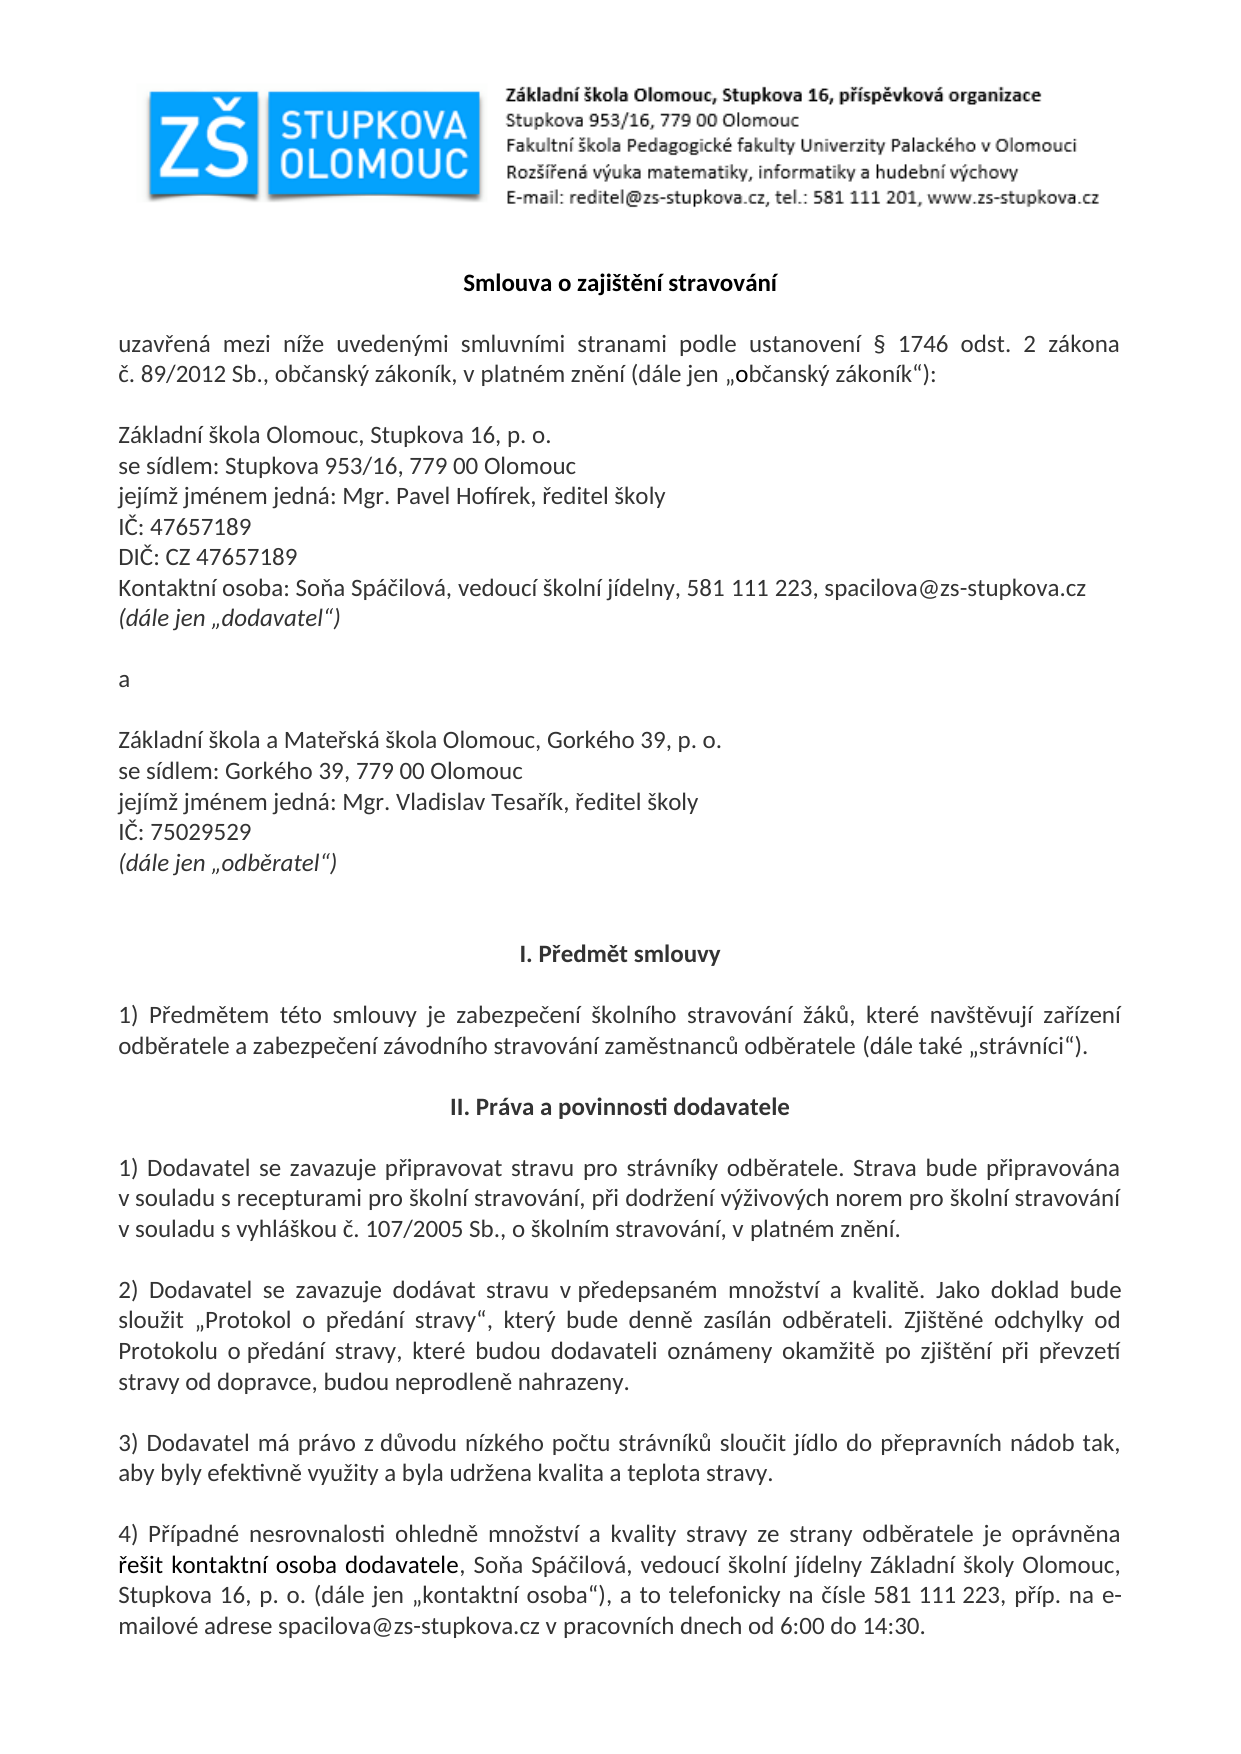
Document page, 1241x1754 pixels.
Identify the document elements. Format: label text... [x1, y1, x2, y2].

text Základní škola Olomouc, Stupkova 16, p. o. [118, 419, 1122, 450]
text se sídlem: Stupkova 953/16, 779 00 Olomouc [118, 450, 1122, 481]
text a [118, 664, 1122, 694]
text jejímž jménem jedná: Mgr. Vladislav Tesařík, ředitel školy [118, 786, 1122, 816]
text DIČ: CZ 47657189 [118, 542, 1122, 572]
text jejímž jménem jedná: Mgr. Pavel Hofírek, ředitel školy [118, 481, 1122, 511]
text 3) Dodavatel má právo z důvodu nízkého počtu strávníků sloučit jídlo do přepravních nádob tak, aby byly efektivně využity a byla udržena kvalita a teplota stravy. [118, 1427, 1122, 1488]
text 4) Případné nesrovnalosti ohledně množství a kvality stravy ze strany odběratele je oprávněna řešit kontaktní osoba dodavatele, Soňa Spáčilová, vedoucí školní jídelny Základní školy Olomouc, Stupkova 16, p. o. (dále jen „kontaktní osoba“), a to telefonicky na čísle 581 111 223, příp. na e-mailové adrese spacilova@zs-stupkova.cz v pracovních dnech od 6:00 do 14:30. [118, 1518, 1122, 1640]
text uzavřená mezi níže uvedenými smluvními stranami podle ustanovení § 1746 odst. 2 zákona č. 89/2012 Sb., občanský zákoník, v platném znění (dále jen „občanský zákoník“): [118, 328, 1122, 389]
text (dále jen „dodavatel“) [118, 603, 1122, 633]
title Smlouva o zajištění stravování [118, 267, 1122, 297]
picture [131, 73, 1110, 237]
text (dále jen „odběratel“) [118, 847, 1122, 877]
text IČ: 75029529 [118, 816, 1122, 847]
text II. Práva a povinnosti dodavatele [118, 1091, 1122, 1121]
text se sídlem: Gorkého 39, 779 00 Olomouc [118, 755, 1122, 786]
text I. Předmět smlouvy [118, 938, 1122, 969]
text Základní škola a Mateřská škola Olomouc, Gorkého 39, p. o. [118, 725, 1122, 755]
text IČ: 47657189 [118, 511, 1122, 542]
text Kontaktní osoba: Soňa Spáčilová, vedoucí školní jídelny, 581 111 223, spacilova@zs-stupkova.cz [118, 572, 1122, 603]
text 2) Dodavatel se zavazuje dodávat stravu v předepsaném množství a kvalitě. Jako doklad bude sloužit „Protokol o předání stravy“, který bude denně zasílán odběrateli. Zjištěné odchylky od Protokolu o předání stravy, které budou dodavateli oznámeny okamžitě po zjištění při převzetí stravy od dopravce, budou neprodleně nahrazeny. [118, 1274, 1122, 1396]
text 1) Dodavatel se zavazuje připravovat stravu pro strávníky odběratele. Strava bude připravována v souladu s recepturami pro školní stravování, při dodržení výživových norem pro školní stravování v souladu s vyhláškou č. 107/2005 Sb., o školním stravování, v platném znění. [118, 1152, 1122, 1243]
text 1) Předmětem této smlouvy je zabezpečení školního stravování žáků, které navštěvují zařízení odběratele a zabezpečení závodního stravování zaměstnanců odběratele (dále také „strávníci“). [118, 999, 1122, 1060]
